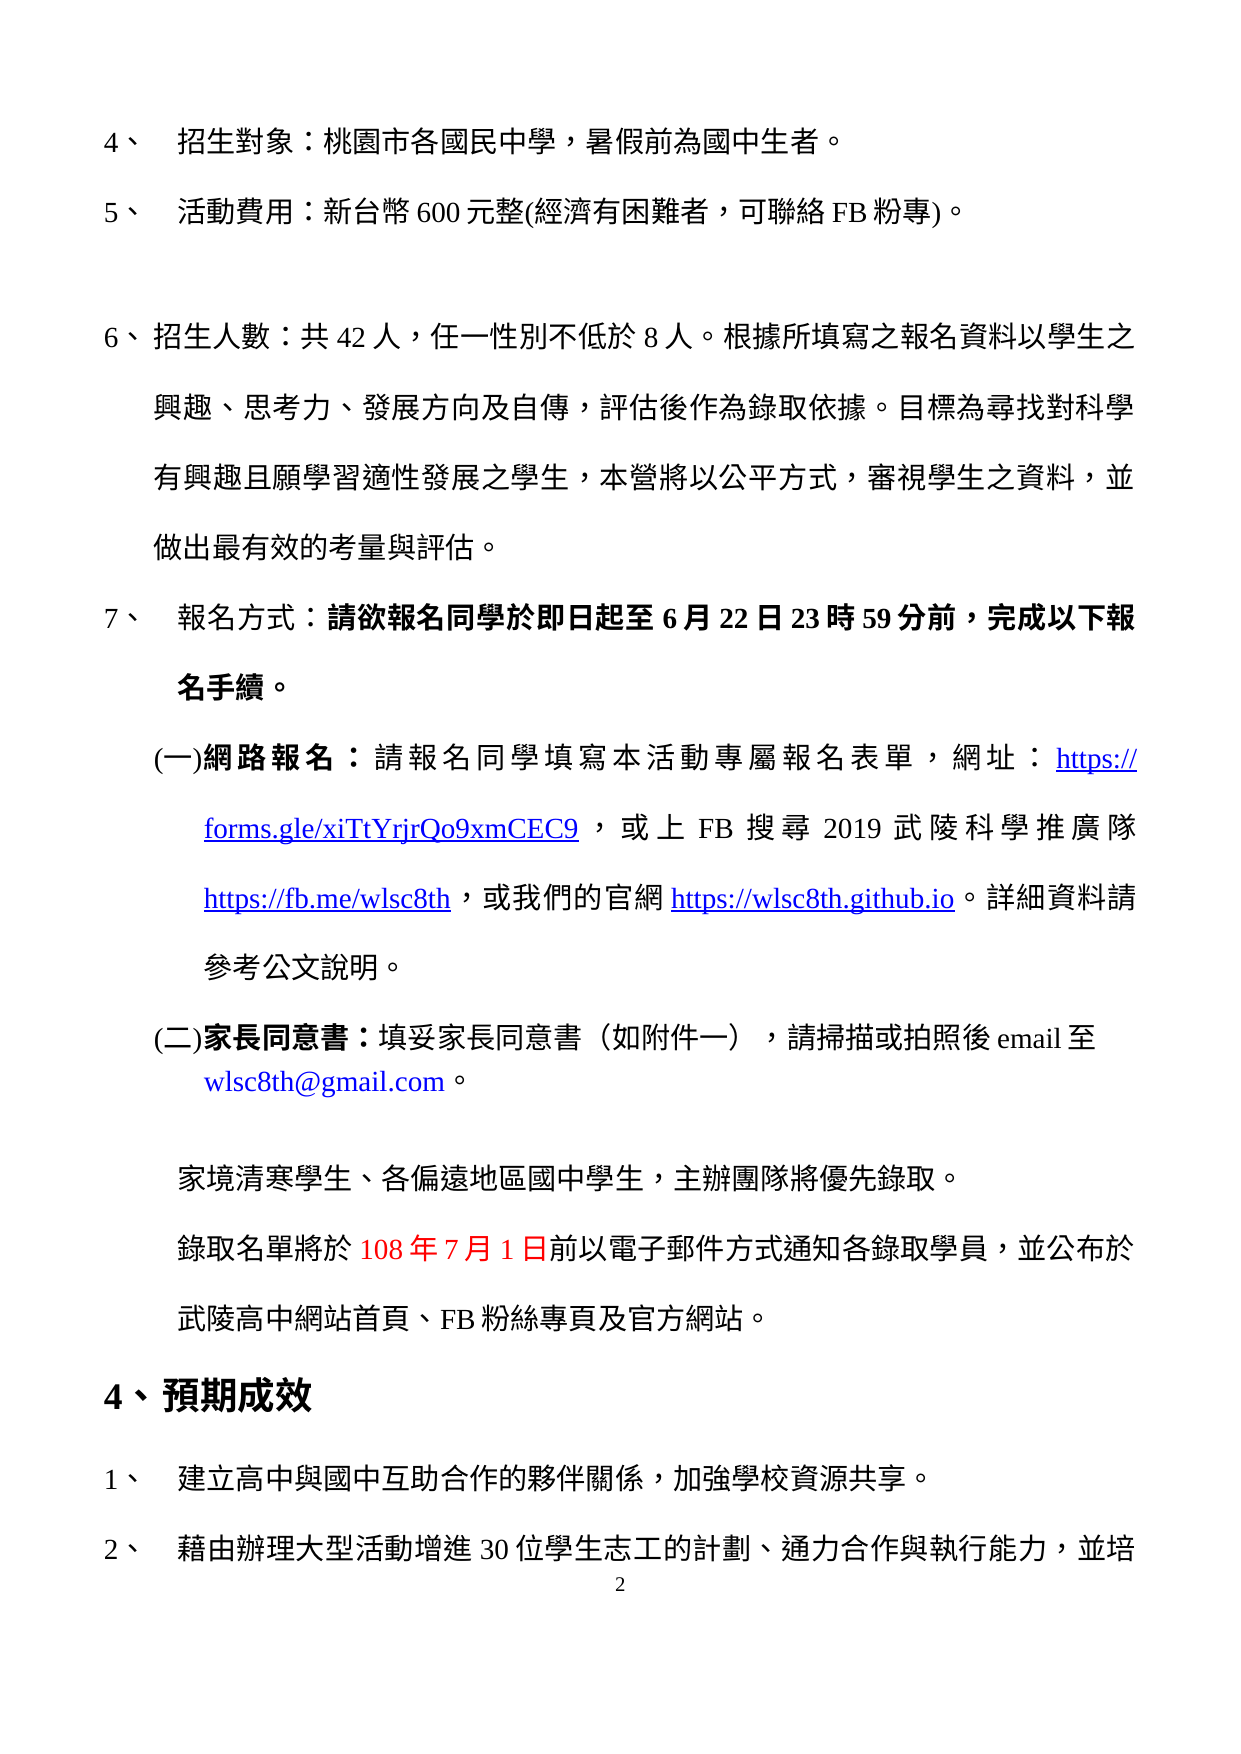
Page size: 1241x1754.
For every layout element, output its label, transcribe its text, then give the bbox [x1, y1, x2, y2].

list 招生對象：桃園市各國民中學，暑假前為國中生者。 [103, 118, 1137, 161]
list 網路報名：請報名同學填寫本活動專屬報名表單，網址：https://forms.gle/xiTtYrjrQo9xmCEC9，或上FB搜尋2019武陵科學推廣隊https://fb.me/wlsc8th，或我們的官網https://wlsc8th.github.io。詳細資料請參考公文說明。 [153, 735, 1137, 987]
list 活動費用：新台幣600元整(經濟有困難者，可聯絡FB粉專)。 [103, 188, 1137, 231]
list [103, 1526, 1137, 1568]
text 家境清寒學生、各偏遠地區國中學生，主辦團隊將優先錄取。 [177, 1155, 1137, 1198]
list 預期成效 [103, 1366, 1137, 1420]
list 家長同意書：填妥家長同意書（如附件一），請掃描或拍照後email至wlsc8th@gmail.com。 [153, 1015, 1137, 1100]
list 招生人數：共42人，任一性別不低於8人。根據所填寫之報名資料以學生之興趣、思考力、發展方向及自傳，評估後作為錄取依據。目標為尋找對科學有興趣且願學習適性發展之學生，本營將以公平方式，審視學生之資料，並做出最有效的考量與評估。 [103, 314, 1137, 567]
text 錄取名單將於108年7月1日前以電子郵件方式通知各錄取學員，並公布於武陵高中網站首頁、FB粉絲專頁及官方網站。 [177, 1225, 1137, 1338]
list 報名方式：請欲報名同學於即日起至6月22日23時59分前，完成以下報名手續。 [103, 594, 1137, 707]
list 建立高中與國中互助合作的夥伴關係，加強學校資源共享。 [103, 1456, 1137, 1498]
